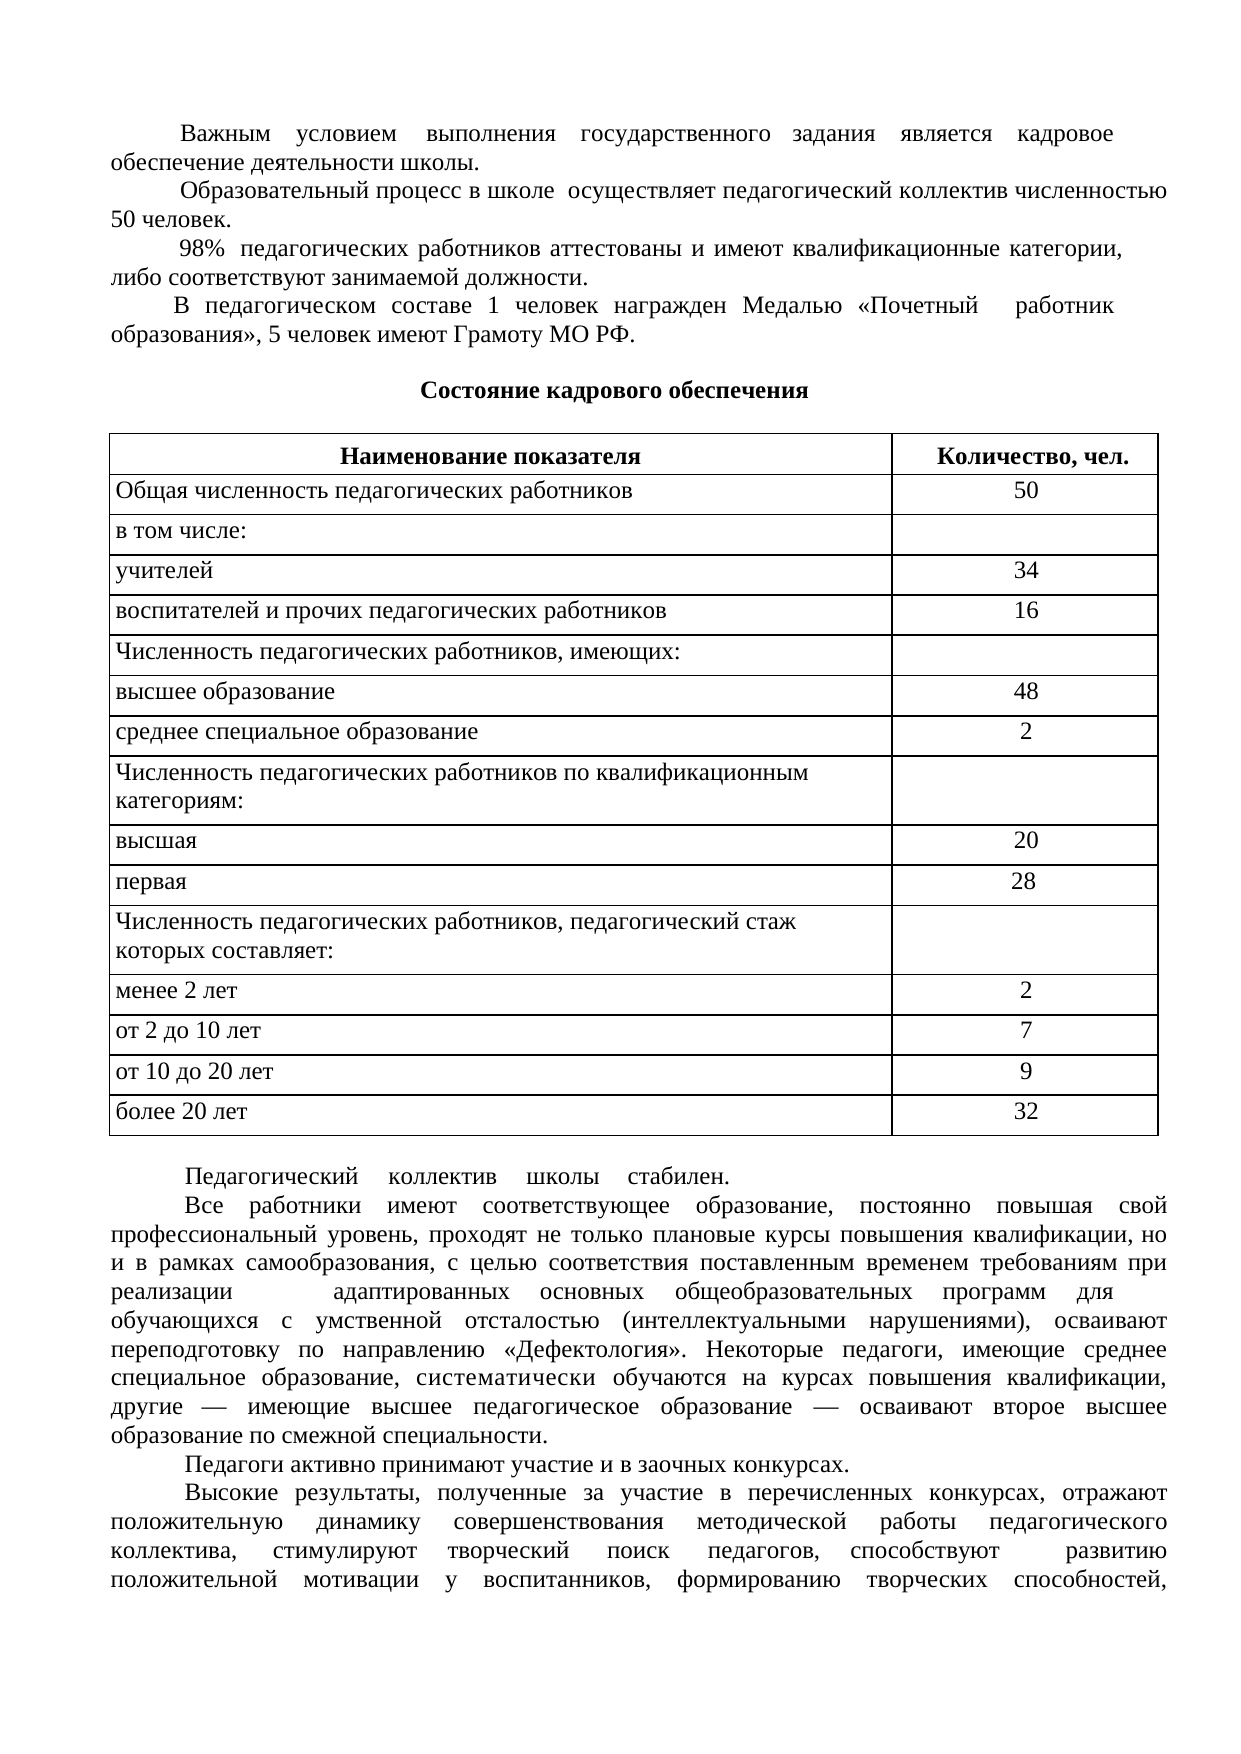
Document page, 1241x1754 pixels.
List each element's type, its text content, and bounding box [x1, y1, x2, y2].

table_cell 2 [893, 975, 1157, 1014]
text Образовательный процесс в школе осуществляет педагогический коллектив численностью 50 человек. [110, 176, 1167, 233]
table_cell 2 [893, 717, 1157, 755]
table_cell 9 [893, 1056, 1157, 1094]
table_cell от 10 до 20 лет [110, 1056, 891, 1094]
text Педагогический коллектив школы стабилен. [111, 1161, 1167, 1190]
table_cell [893, 636, 1157, 674]
text либо соответствуют занимаемой должности. [111, 262, 1167, 291]
text 98% педагогических работников аттестованы и имеют квалификационные категории, [110, 233, 1167, 262]
table_header Наименование показателя [110, 434, 891, 473]
table_header Количество, чел. [893, 434, 1157, 473]
table_cell [893, 515, 1157, 554]
table_cell 7 [893, 1016, 1157, 1054]
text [110, 1477, 1167, 1592]
table_cell 28 [893, 866, 1157, 904]
table_cell более 20 лет [110, 1096, 891, 1135]
table_cell от 2 до 10 лет [110, 1016, 891, 1054]
table_cell Численность педагогических работников, педагогический стаж которых составляет: [110, 906, 891, 974]
table_cell 48 [893, 676, 1157, 715]
table_cell 32 [893, 1096, 1157, 1135]
table_cell высшая [110, 826, 891, 864]
table_cell воспитателей и прочих педагогических работников [110, 596, 891, 634]
table_cell [893, 757, 1157, 824]
table_cell 20 [893, 826, 1157, 864]
text Состояние кадрового обеспечения [420, 377, 1169, 404]
table_cell 16 [893, 596, 1157, 634]
table_cell в том числе: [110, 515, 891, 554]
text Важным условием выполнения государственного задания является кадровое обеспечение деятельности школы. [110, 118, 1167, 176]
table_cell среднее специальное образование [110, 717, 891, 755]
text Педагоги активно принимают участие и в заочных конкурсах. [184, 1449, 1167, 1477]
text Все работники имеют соответствующее образование, постоянно повышая свой профессиональный уровень, проходят не только плановые курсы повышения квалификации, но и в рамках самообразования, с целью соответствия поставленным временем требованиям при реализации адаптированных основных общеобразовательных программ для обучающихся с умственной отсталостью (интеллектуальными нарушениями), осваивают переподготовку по направлению «Дефектология». Некоторые педагоги, имеющие среднее специальное образование, систематически обучаются на курсах повышения квалификации, другие — имеющие высшее педагогическое образование — осваивают второе высшее образование по смежной специальности. [111, 1190, 1167, 1449]
table_cell менее 2 лет [110, 975, 891, 1014]
table_cell 34 [893, 556, 1157, 594]
table_cell высшее образование [110, 676, 891, 715]
text В педагогическом составе 1 человек награжден Медалью «Почетный работник образования», 5 человек имеют Грамоту МО РФ. [111, 291, 1167, 348]
table_cell Численность педагогических работников, имеющих: [110, 636, 891, 674]
table_cell 50 [893, 475, 1157, 513]
table_cell Общая численность педагогических работников [110, 475, 891, 513]
table_cell учителей [110, 556, 891, 594]
table_cell Численность педагогических работников по квалификационным категориям: [110, 757, 891, 824]
table_cell [893, 906, 1157, 974]
table_cell первая [110, 866, 891, 904]
